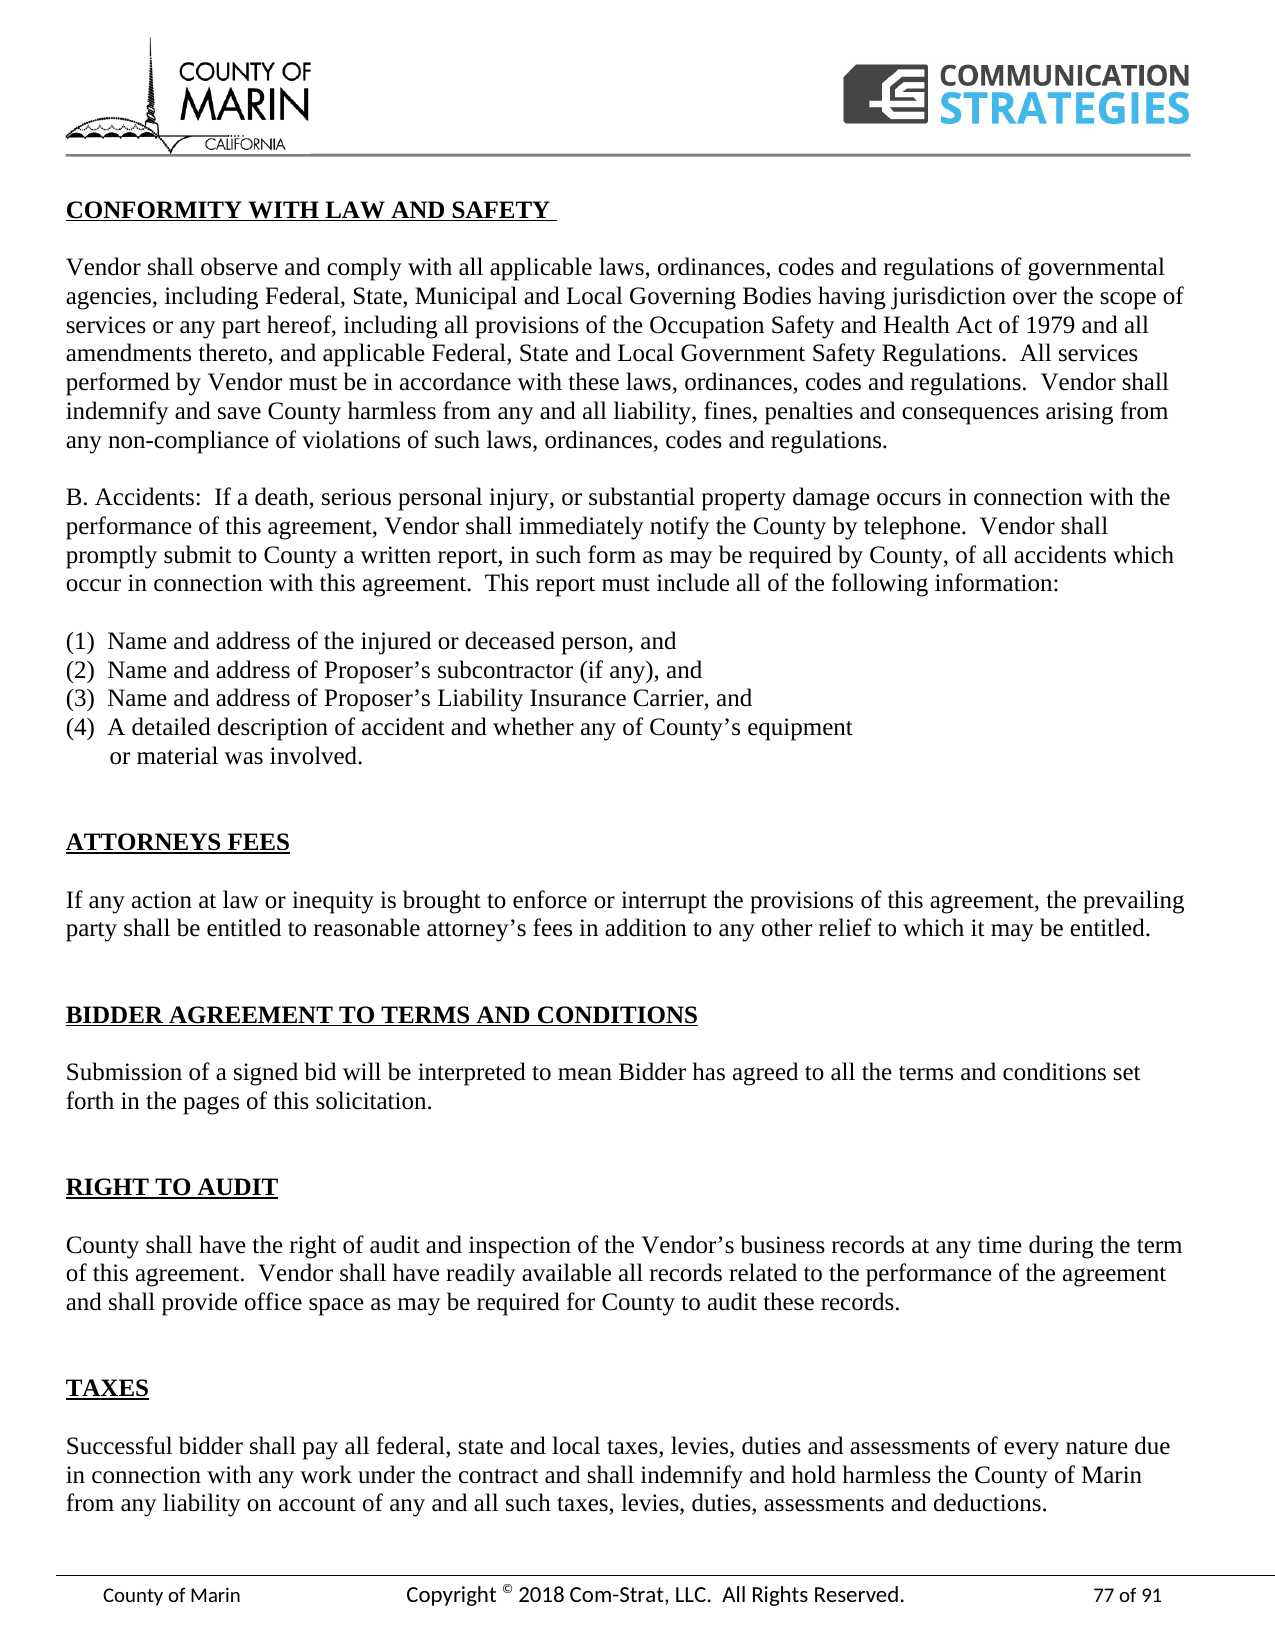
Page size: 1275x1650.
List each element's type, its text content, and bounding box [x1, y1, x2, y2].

text County shall have the right of audit and inspection of the Vendor’s business records at any time during the term of this agreement. Vendor shall have readily available all records related to the performance of the agreement and shall provide office space as may be required for County to audit these records. [66, 1230, 1191, 1316]
text or material was involved. [66, 741, 1191, 770]
text (1) Name and address of the injured or deceased person, and [66, 626, 1191, 655]
text RIGHT TO AUDIT [66, 1172, 1191, 1201]
text If any action at law or inequity is brought to enforce or interrupt the provisions of this agreement, the prevailing party shall be entitled to reasonable attorney’s fees in addition to any other relief to which it may be entitled. [66, 885, 1191, 942]
text (2) Name and address of Proposer’s subcontractor (if any), and [66, 655, 1191, 683]
text Vendor shall observe and comply with all applicable laws, ordinances, codes and regulations of governmental agencies, including Federal, State, Municipal and Local Governing Bodies having jurisdiction over the scope of services or any part hereof, including all provisions of the Occupation Safety and Health Act of 1979 and all amendments thereto, and applicable Federal, State and Local Government Safety Regulations. All services performed by Vendor must be in accordance with these laws, ordinances, codes and regulations. Vendor shall indemnify and save County harmless from any and all liability, fines, penalties and consequences arising from any non-compliance of violations of such laws, ordinances, codes and regulations. [66, 252, 1191, 453]
text ATTORNEYS FEES [66, 827, 1191, 856]
text BIDDER AGREEMENT TO TERMS AND CONDITIONS [66, 1000, 1191, 1028]
text (4) A detailed description of accident and whether any of County’s equipment [66, 712, 1191, 741]
picture [841, 62, 1191, 126]
picture [65, 37, 311, 154]
text CONFORMITY WITH LAW AND SAFETY [66, 195, 1191, 223]
text B. Accidents: If a death, serious personal injury, or substantial property damage occurs in connection with the performance of this agreement, Vendor shall immediately notify the County by telephone. Vendor shall promptly submit to County a written report, in such form as may be required by County, of all accidents which occur in connection with this agreement. This report must include all of the following information: [66, 482, 1191, 597]
text Successful bidder shall pay all federal, state and local taxes, levies, duties and assessments of every nature due in connection with any work under the contract and shall indemnify and hold harmless the County of Marin from any liability on account of any and all such taxes, levies, duties, assessments and deductions. [66, 1431, 1191, 1517]
text Submission of a signed bid will be interpreted to mean Bidder has agreed to all the terms and conditions set forth in the pages of this solicitation. [66, 1057, 1191, 1115]
text TAXES [66, 1373, 1191, 1402]
text (3) Name and address of Proposer’s Liability Insurance Carrier, and [66, 683, 1191, 712]
